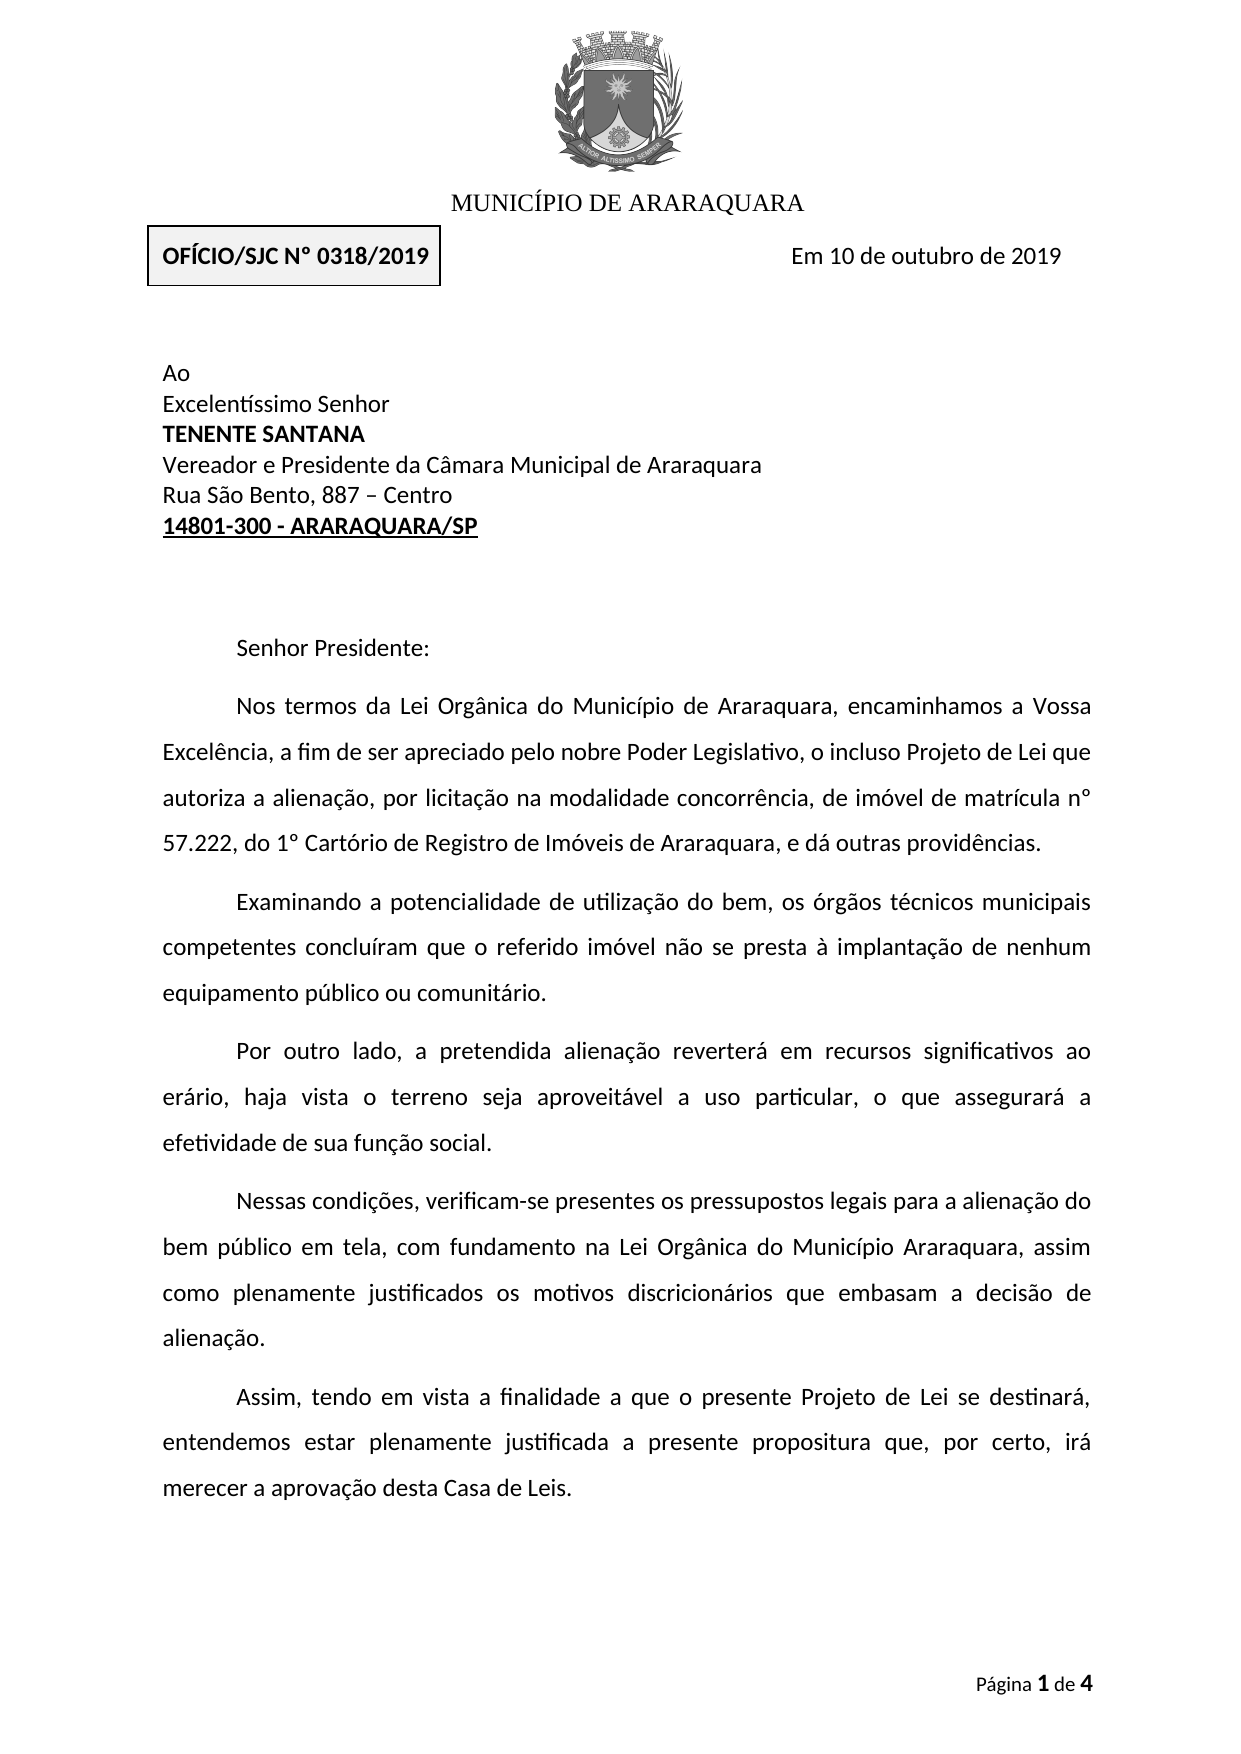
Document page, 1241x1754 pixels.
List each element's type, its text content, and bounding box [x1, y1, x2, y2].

text Ao [148, 358, 1093, 388]
text Nessas condições, verificam-se presentes os pressupostos legais para a alienação do bem público em tela, com fundamento na Lei Orgânica do Município Araraquara, assim como plenamente justificados os motivos discricionários que embasam a decisão de alienação. [162, 1185, 1093, 1353]
text 14801-300 - ARARAQUARA/SP [162, 510, 1093, 541]
text OFÍCIO/SJC Nº 0318/2019 Em 10 de outubro de 2019 [162, 241, 1093, 271]
text Senhor Presidente: [162, 632, 1093, 663]
text Nos termos da Lei Orgânica do Município de Araraquara, encaminhamos a Vossa Excelência, a fim de ser apreciado pelo nobre Poder Legislativo, o incluso Projeto de Lei que autoriza a alienação, por licitação na modalidade concorrência, de imóvel de matrícula nº 57.222, do 1º Cartório de Registro de Imóveis de Araraquara, e dá outras providências. [162, 690, 1093, 858]
text Examinando a potencialidade de utilização do bem, os órgãos técnicos municipais competentes concluíram que o referido imóvel não se presta à implantação de nenhum equipamento público ou comunitário. [162, 886, 1093, 1008]
text TENENTE SANTANA [162, 419, 1093, 449]
text Vereador e Presidente da Câmara Municipal de Araraquara [162, 449, 1093, 480]
text Por outro lado, a pretendida alienação reverterá em recursos significativos ao erário, haja vista o terreno seja aproveitável a uso particular, o que assegurará a efetividade de sua função social. [162, 1036, 1093, 1157]
text Excelentíssimo Senhor [162, 388, 1093, 419]
text Assim, tendo em vista a finalidade a que o presente Projeto de Lei se destinará, entendemos estar plenamente justificada a presente propositura que, por certo, irá merecer a aprovação desta Casa de Leis. [162, 1381, 1093, 1503]
text Rua São Bento, 887 – Centro [162, 480, 1093, 510]
